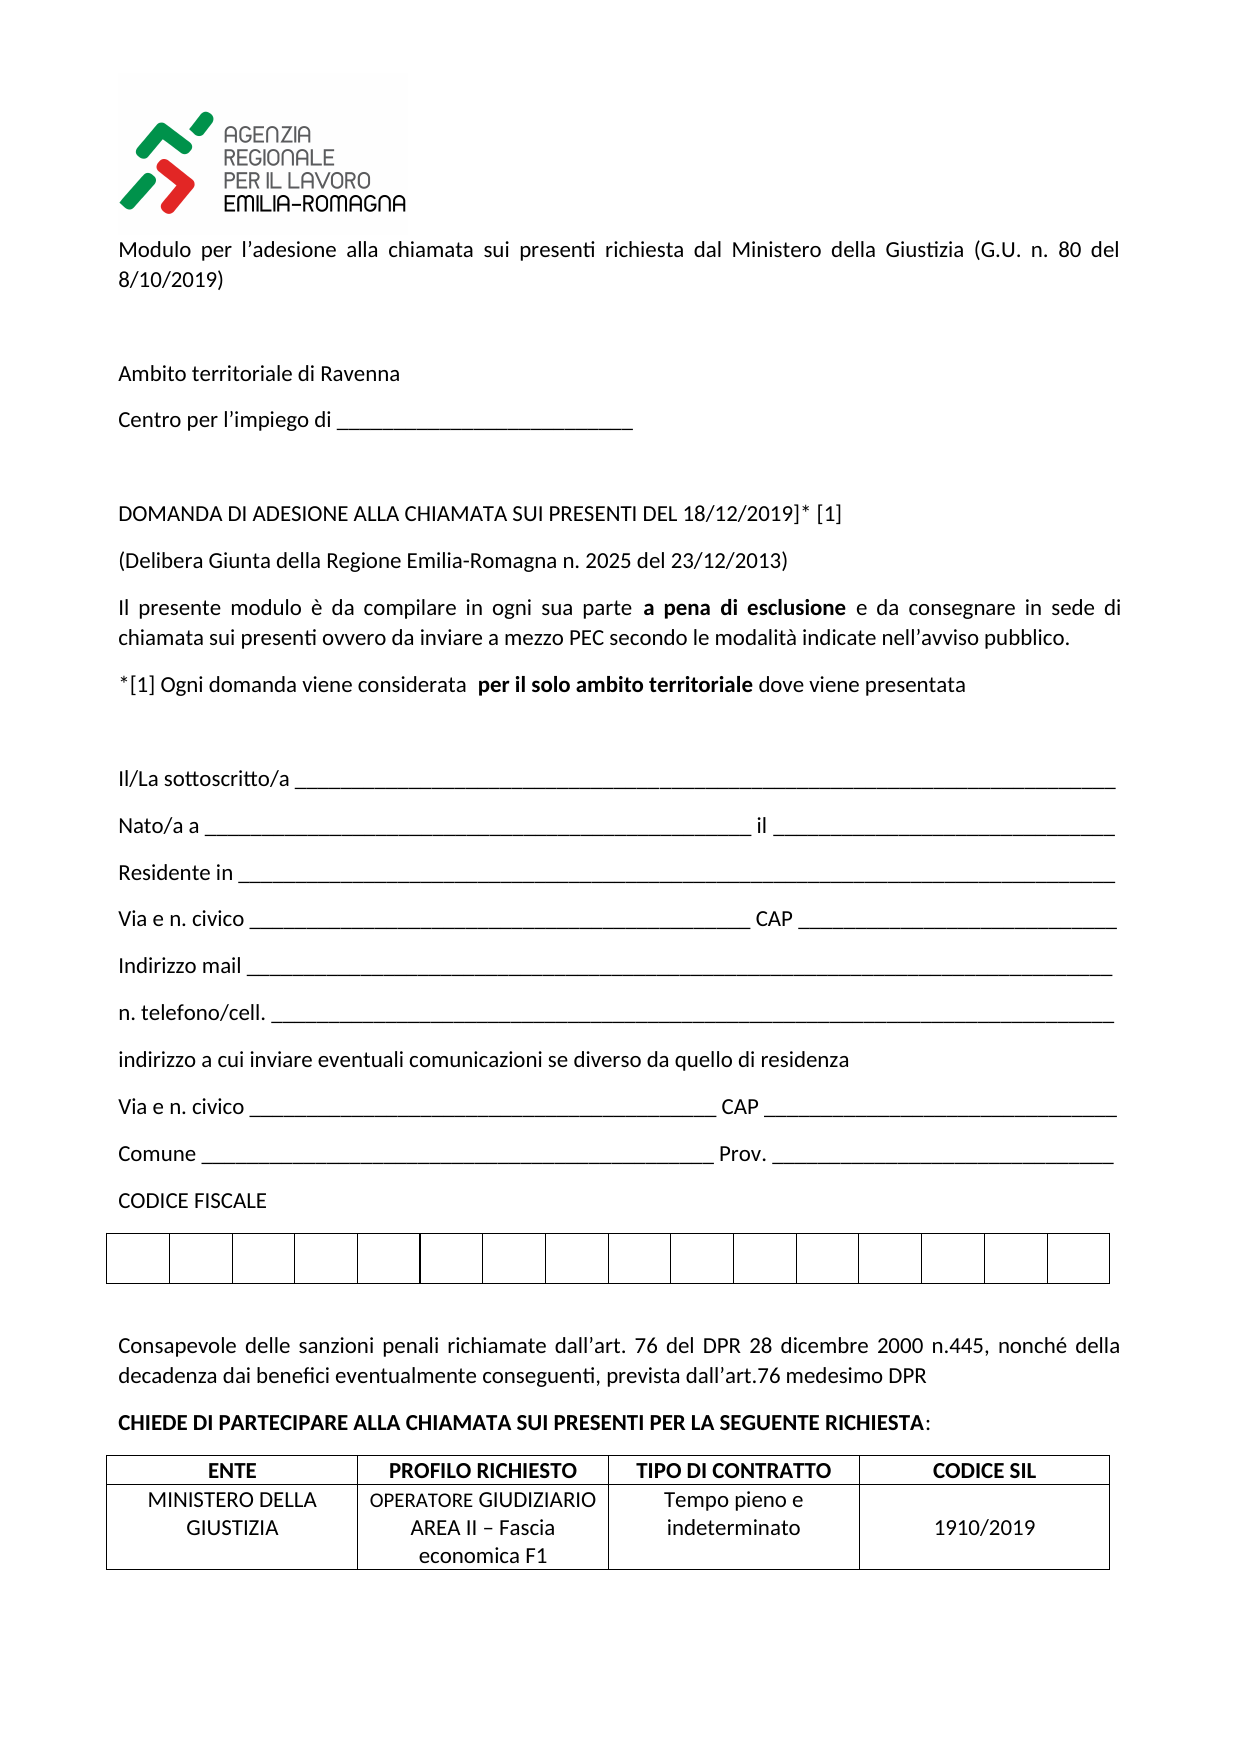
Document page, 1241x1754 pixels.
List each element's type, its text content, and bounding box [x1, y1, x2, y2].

table_header [985, 1234, 1047, 1283]
table_header [922, 1234, 984, 1283]
table_header [107, 1234, 169, 1283]
text DOMANDA DI ADESIONE ALLA CHIAMATA SUI PRESENTI DEL 18/12/2019]* [1] [118, 499, 1122, 527]
text (Delibera Giunta della Regione Emilia-Romagna n. 2025 del 23/12/2013) [118, 546, 1122, 574]
table_header [859, 1234, 921, 1283]
text Il/La sottoscritto/a ________________________________________________________________________ [118, 764, 1122, 792]
table_header [609, 1234, 670, 1283]
table_header CODICE SIL [860, 1456, 1109, 1484]
table_header [421, 1234, 482, 1283]
text Modulo per l’adesione alla chiamata sui presenti richiesta dal Ministero della Giustizia (G.U. n. 80 del 8/10/2019) [118, 235, 1122, 293]
picture [118, 73, 408, 235]
table_header [797, 1234, 858, 1283]
table_header [546, 1234, 608, 1283]
table_header [170, 1234, 232, 1283]
table_cell 1910/2019 [860, 1485, 1109, 1569]
text Indirizzo mail ____________________________________________________________________________ [118, 951, 1122, 979]
text Il presente modulo è da compilare in ogni sua parte a pena di esclusione e da consegnare in sede di chiamata sui presenti ovvero da inviare a mezzo PEC secondo le modalità indicate nell’avviso pubblico. [118, 593, 1122, 651]
table_cell OPERATORE GIUDIZIARIO AREA II – Fascia economica F1 [358, 1485, 608, 1569]
text CHIEDE DI PARTECIPARE ALLA CHIAMATA SUI PRESENTI PER : [118, 1408, 1122, 1436]
table_header [1048, 1234, 1109, 1283]
table_header [358, 1234, 419, 1283]
text Ambito territoriale di Ravenna [118, 359, 1122, 387]
text Residente in _____________________________________________________________________________ [118, 858, 1122, 886]
table_cell MINISTERO DELLA GIUSTIZIA [107, 1485, 357, 1569]
text indirizzo a cui inviare eventuali comunicazioni se diverso da quello di residenza [118, 1045, 1122, 1073]
text Via e n. civico ____________________________________________ CAP ____________________________ [118, 904, 1122, 933]
text Consapevole delle sanzioni penali richiamate dall’art. 76 del DPR 28 dicembre 2000 n.445, nonché della decadenza dai benefici eventualmente conseguenti, prevista dall’art.76 medesimo DPR [118, 1331, 1122, 1389]
table_header [233, 1234, 294, 1283]
text Comune _____________________________________________ Prov. ______________________________ [118, 1139, 1122, 1167]
table_header PROFILO RICHIESTO [358, 1456, 608, 1484]
table_header [483, 1234, 545, 1283]
table_header ENTE [107, 1456, 357, 1484]
text Via e n. civico _________________________________________ CAP _______________________________ [118, 1092, 1122, 1120]
table_header [734, 1234, 796, 1283]
text Centro per l’impiego di __________________________ [118, 406, 1122, 434]
table_header [671, 1234, 733, 1283]
text n. telefono/cell. __________________________________________________________________________ [118, 998, 1122, 1026]
table_header TIPO DI CONTRATTO [609, 1456, 859, 1484]
text CODICE FISCALE [118, 1186, 1122, 1214]
text *[1] Ogni domanda viene considerata per il solo ambito territoriale dove viene presentata [118, 670, 1122, 698]
table_cell Tempo pieno e indeterminato [609, 1485, 859, 1569]
table_header [295, 1234, 357, 1283]
text Nato/a a ________________________________________________ il ______________________________ [118, 811, 1122, 839]
